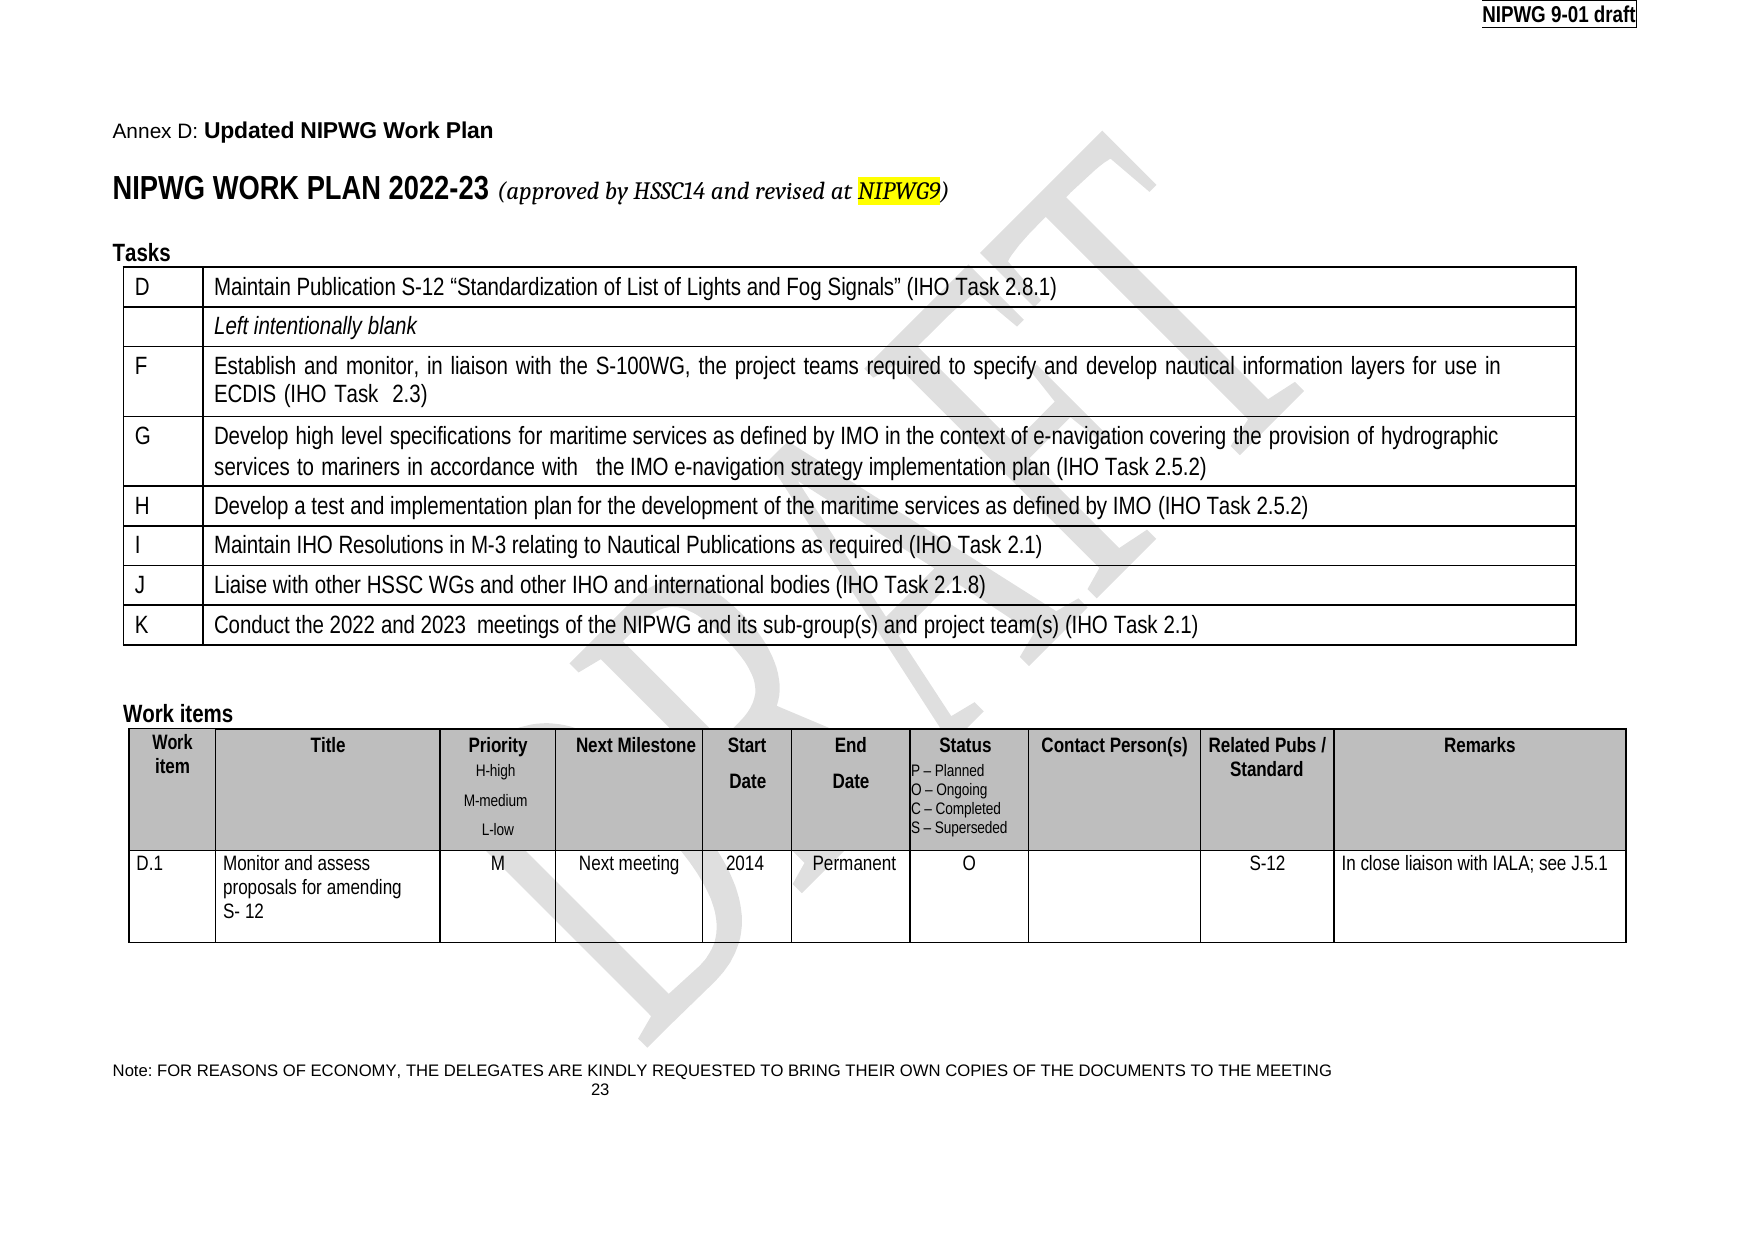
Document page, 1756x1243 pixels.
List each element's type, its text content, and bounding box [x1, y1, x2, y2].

table_header Title [216, 730, 439, 850]
table_cell H [124, 487, 202, 525]
text Work items [123, 699, 1636, 728]
text Annex D: Updated NIPWG Work Plan [112, 117, 1636, 143]
table_header Related Pubs / Standard [1201, 730, 1333, 850]
table_header D [124, 268, 202, 306]
table_cell Establish and monitor, in liaison with the S-100WG, the project teams required to specify and develop nautical information layers for use in ECDIS (IHO Task 2.3) [204, 347, 1575, 416]
table_header Contact Person(s) [1029, 730, 1200, 850]
subtitle NIPWG WORK PLAN 2022-23 (approved by HSSC14 and revised at NIPWG9) [112, 168, 1636, 206]
table_cell S-12 [1201, 851, 1333, 942]
table_header Status P – Planned O – Ongoing C – Completed S – Superseded [911, 730, 1028, 850]
table_cell D.1 [130, 851, 215, 942]
table_cell M [441, 851, 555, 942]
table_header Priority H-high M-medium L-low [441, 730, 555, 850]
table_cell [1029, 851, 1200, 942]
table_cell Develop a test and implementation plan for the development of the maritime services as defined by IMO (IHO Task 2.5.2) [204, 487, 1575, 525]
table_cell Develop high level specifications for maritime services as defined by IMO in the context of e-navigation covering the provision of hydrographic services to mariners in accordance with the IMO e-navigation strategy implementation plan (IHO Task 2.5.2) [204, 417, 1575, 485]
table_header Start Date [703, 730, 791, 850]
table_header Next Milestone [556, 730, 702, 850]
table_cell F [124, 347, 202, 416]
table_cell Next meeting [556, 851, 702, 942]
table_cell [124, 308, 202, 346]
table_header End Date [792, 730, 909, 850]
text Tasks [112, 238, 1636, 266]
table_cell G [124, 417, 202, 485]
table_cell Monitor and assess proposals for amending S- 12 [216, 851, 439, 942]
table_header Maintain Publication S-12 “Standardization of List of Lights and Fog Signals” (IHO Task 2.8.1) [204, 268, 1575, 306]
table_cell Liaise with other HSSC WGs and other IHO and international bodies (IHO Task 2.1.8) [204, 566, 1575, 604]
table_cell Permanent [792, 851, 909, 942]
table_cell I [124, 527, 202, 565]
table_cell Conduct the 2022 and 2023 meetings of the NIPWG and its sub-group(s) and project team(s) (IHO Task 2.1) [204, 606, 1575, 644]
table_cell J [124, 566, 202, 604]
table_cell K [124, 606, 202, 644]
table_cell Left intentionally blank [204, 308, 1575, 346]
table_cell In close liaison with IALA; see J.5.1 [1335, 851, 1625, 942]
table_cell 2014 [703, 851, 791, 942]
table_cell O [911, 851, 1028, 942]
table_cell Maintain IHO Resolutions in M-3 relating to Nautical Publications as required (IHO Task 2.1) [204, 527, 1575, 565]
table_header Work item [130, 729, 215, 850]
table_header Remarks [1335, 730, 1625, 850]
